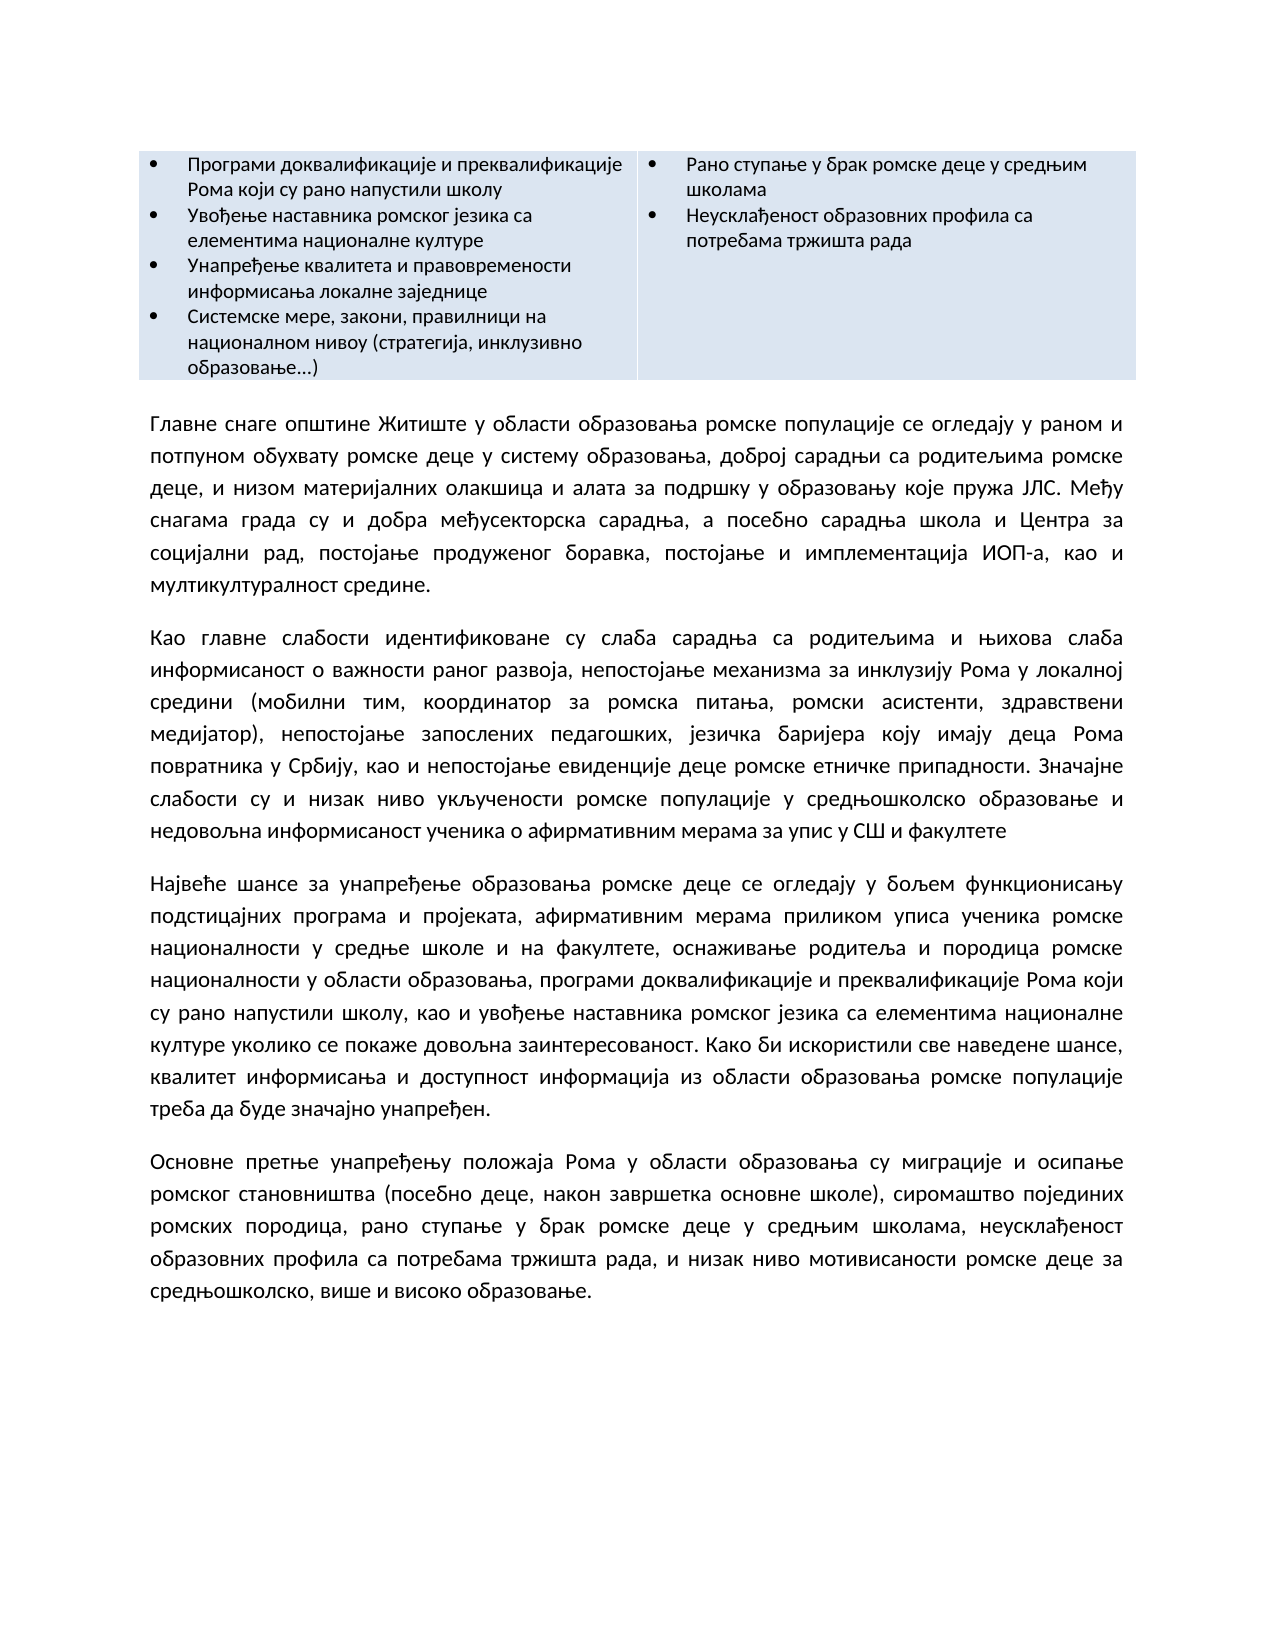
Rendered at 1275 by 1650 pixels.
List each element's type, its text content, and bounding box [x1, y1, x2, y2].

text Највеће шансе за унапређење образовања ромске деце се огледају у бољем функционисању подстицајних програма и пројеката, афирмативним мерама приликом уписа ученика ромске националности у средње школе и на факултете, оснаживање родитеља и породица ромске националности у области образовања, програми доквалификације и преквалификације Рома који су рано напустили школу, као и увођење наставника ромског језика са елементима националне културе уколико се покаже довољна заинтересованост. Како би искористили све наведене шансе, квалитет информисања и доступност информација из области образовања ромске популације треба да буде значајно унапређен. [150, 869, 1125, 1122]
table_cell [139, 151, 637, 380]
text Основне претње унапређењу положаја Рома у области образовања су миграције и осипање ромског становништва (посебно деце, након завршетка основне школе), сиромаштво појединих ромских породица, рано ступање у брак ромске деце у средњим школама, неусклађеност образовних профила са потребама тржишта рада, и низак ниво мотивисаности ромске деце за средњошколско, више и високо образовање. [150, 1147, 1125, 1304]
text Као главне слабости идентификоване су слаба сарадња са родитељима и њихова слаба информисаност о важности раног развоја, непостојање механизма за инклузију Рома у локалној средини (мобилни тим, координатор за ромска питања, ромски асистенти, здравствени медијатор), непостојање запослених педагошких, језичка баријера коју имају деца Рома повратника у Србију, као и непостојање евиденције деце ромске етничке припадности. Значајне слабости су и низак ниво укључености ромске популације у средњошколско образовање и недовољна информисаност ученика о афирмативним мерама за упис у СШ и факултете [150, 623, 1125, 844]
text Главне снаге општине Житиште у области образовања ромске популације се огледају у раном и потпуном обухвату ромске деце у систему образовања, доброј сарадњи са родитељима ромске деце, и низом материјалних олакшица и алата за подршку у образовању које пружа ЈЛС. Међу снагама града су и добра међусекторска сарадња, а посебно сарадња школа и Центра за социјални рад, постојање продуженог боравка, постојање и имплементација ИОП-а, као и мултикултуралност средине. [150, 409, 1125, 598]
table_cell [638, 151, 1136, 380]
